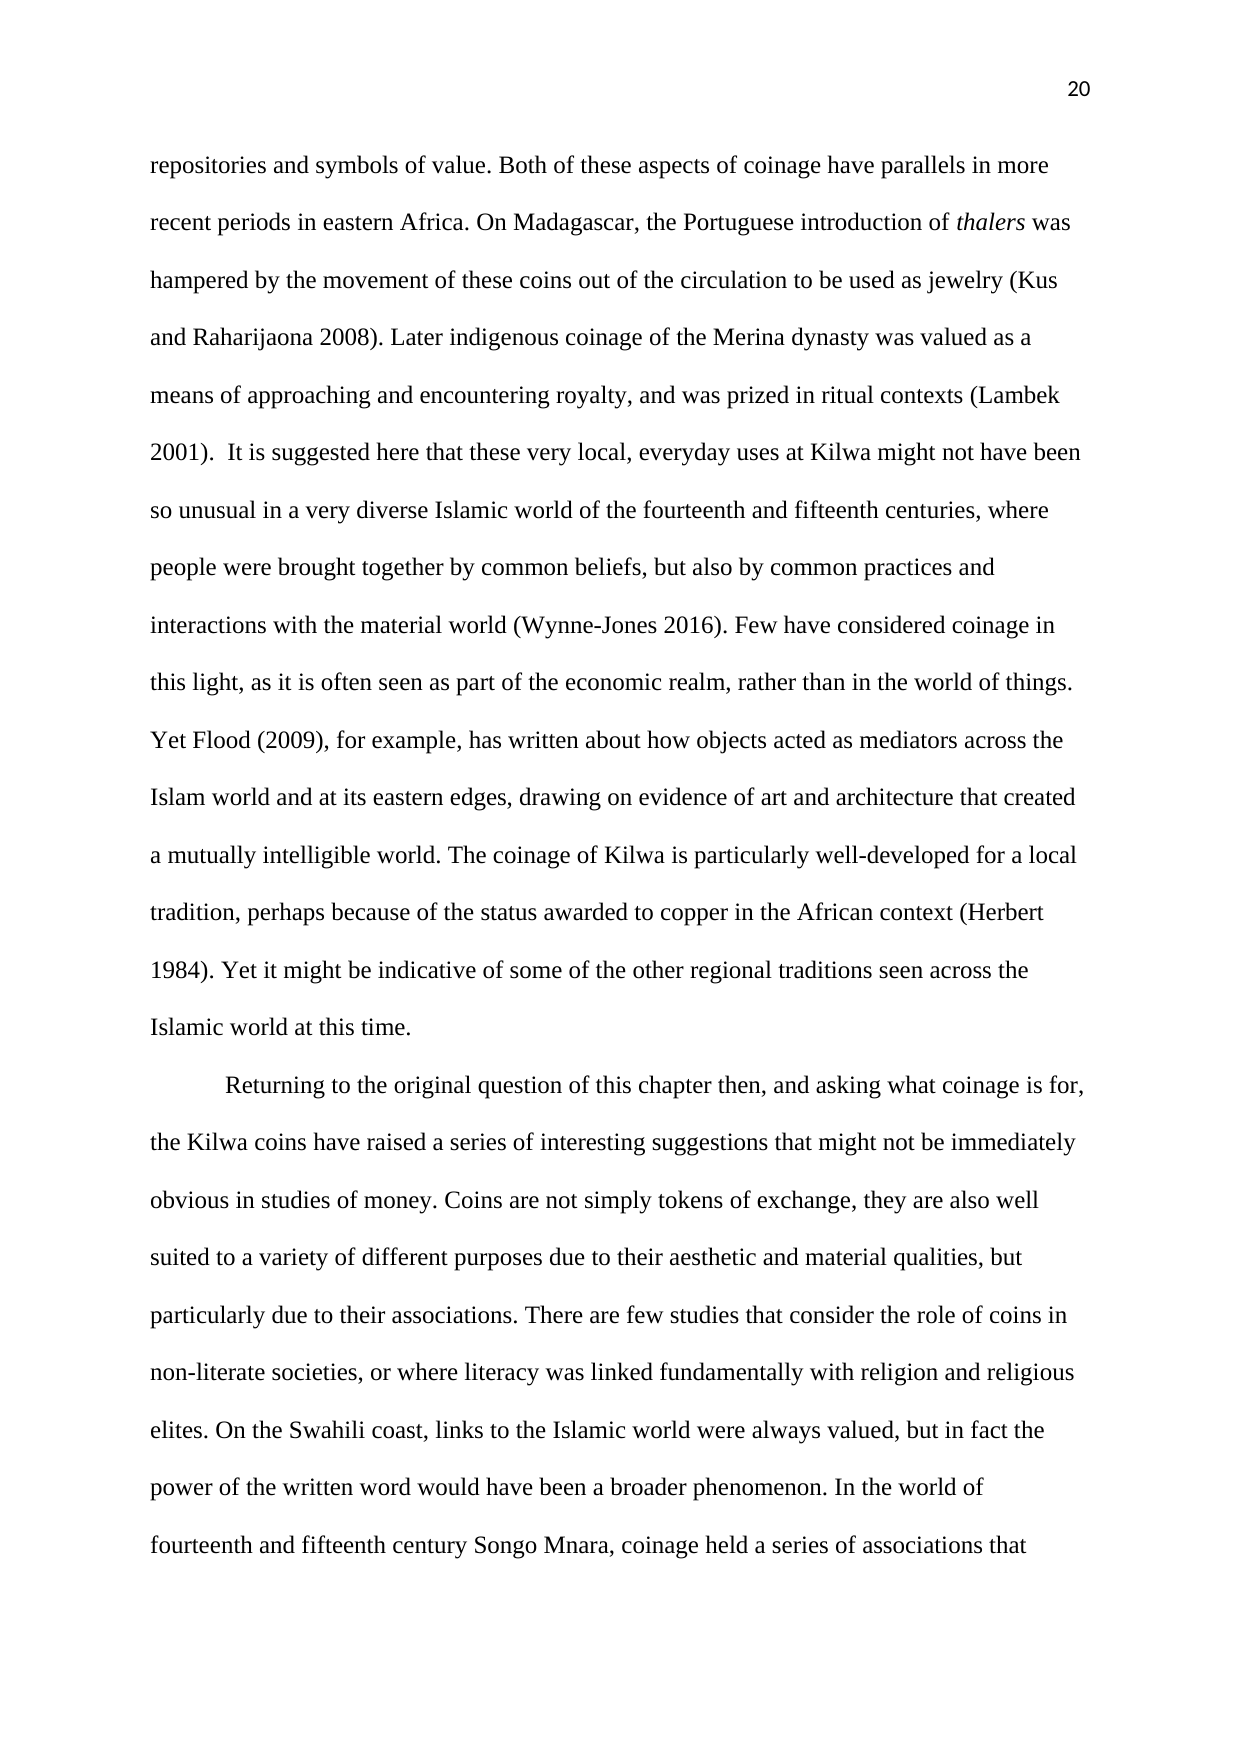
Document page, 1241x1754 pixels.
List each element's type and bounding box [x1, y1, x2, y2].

text [150, 1070, 1090, 1559]
text [150, 150, 1090, 1041]
